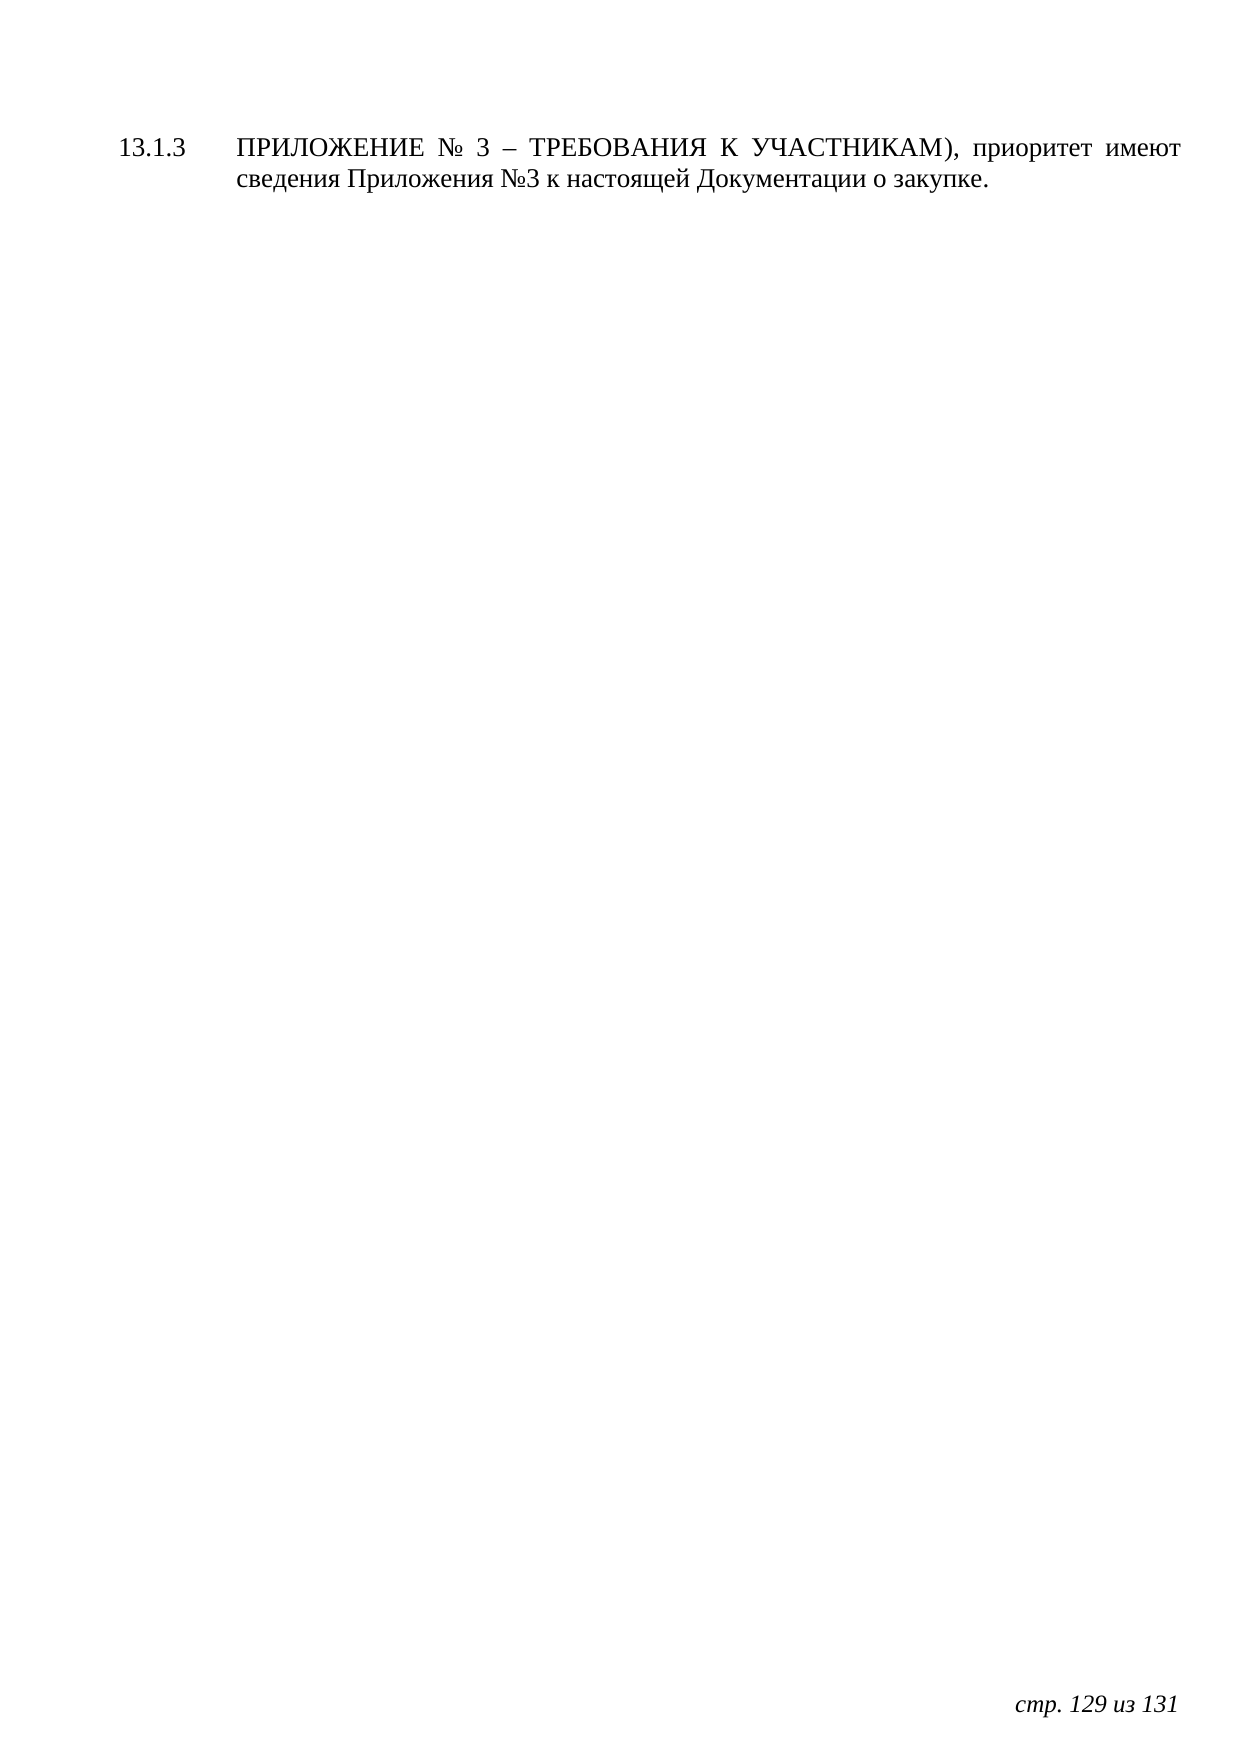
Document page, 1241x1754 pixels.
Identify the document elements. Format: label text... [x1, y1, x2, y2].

list ПРИЛОЖЕНИЕ № 3 – ТРЕБОВАНИЯ К УЧАСТНИКАМ), приоритет имеют сведения Приложения №3 к настоящей Документации о закупке. [118, 131, 1181, 193]
